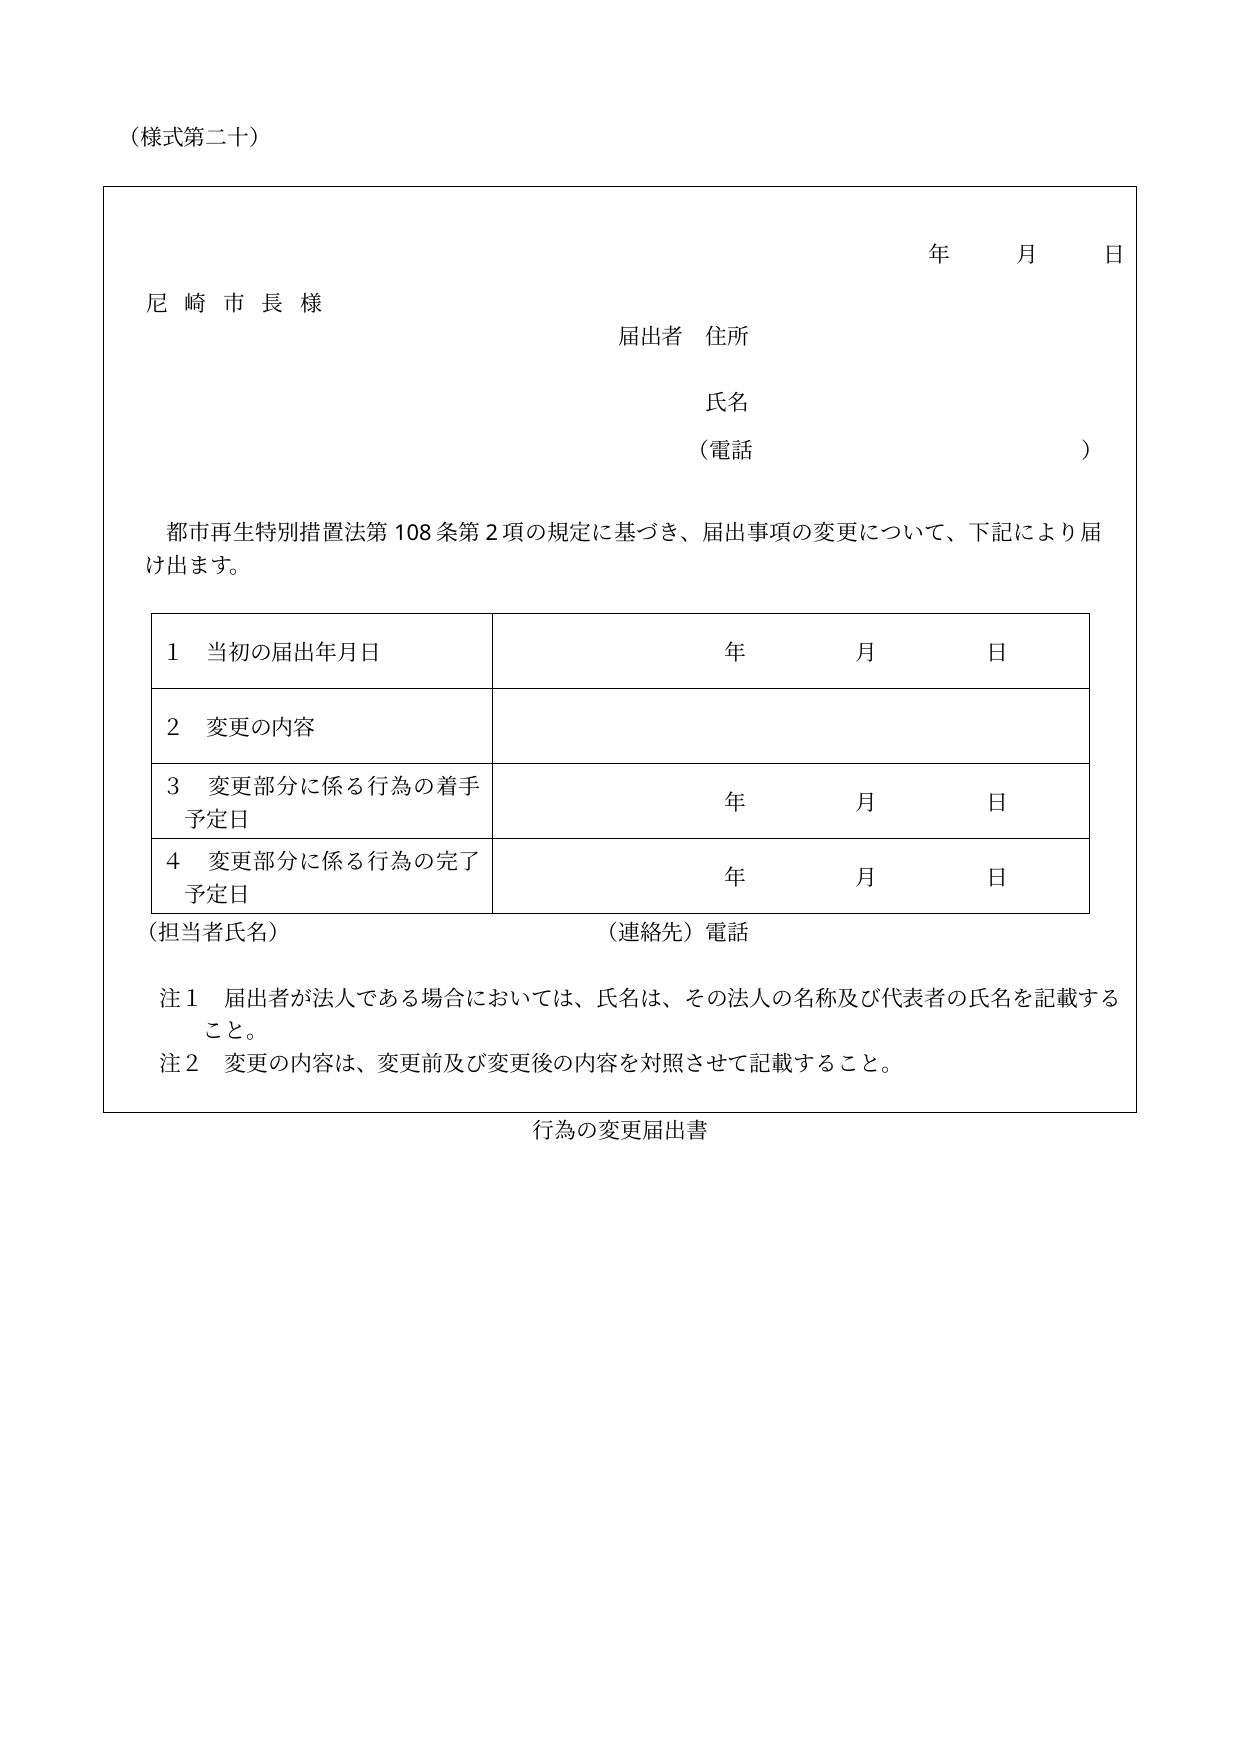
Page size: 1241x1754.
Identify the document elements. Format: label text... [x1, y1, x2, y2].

text （様式第二十） [118, 120, 1122, 153]
table_header 年 月 日 尼崎市長様 届出者 住所 氏名 （電話 ） 都市再生特別措置法第108条第2項の規定に基づき、届出事項の変更について、下記により届け出ます。 （担当者氏名） （連絡先）電話 注１ 届出者が法人である場合においては、氏名は、その法人の名称及び代表者の氏名を記載すること。 注２ 変更の内容は、変更前及び変更後の内容を対照させて記載すること。 [104, 187, 1136, 1112]
text 行為の変更届出書 [118, 1113, 1122, 1146]
